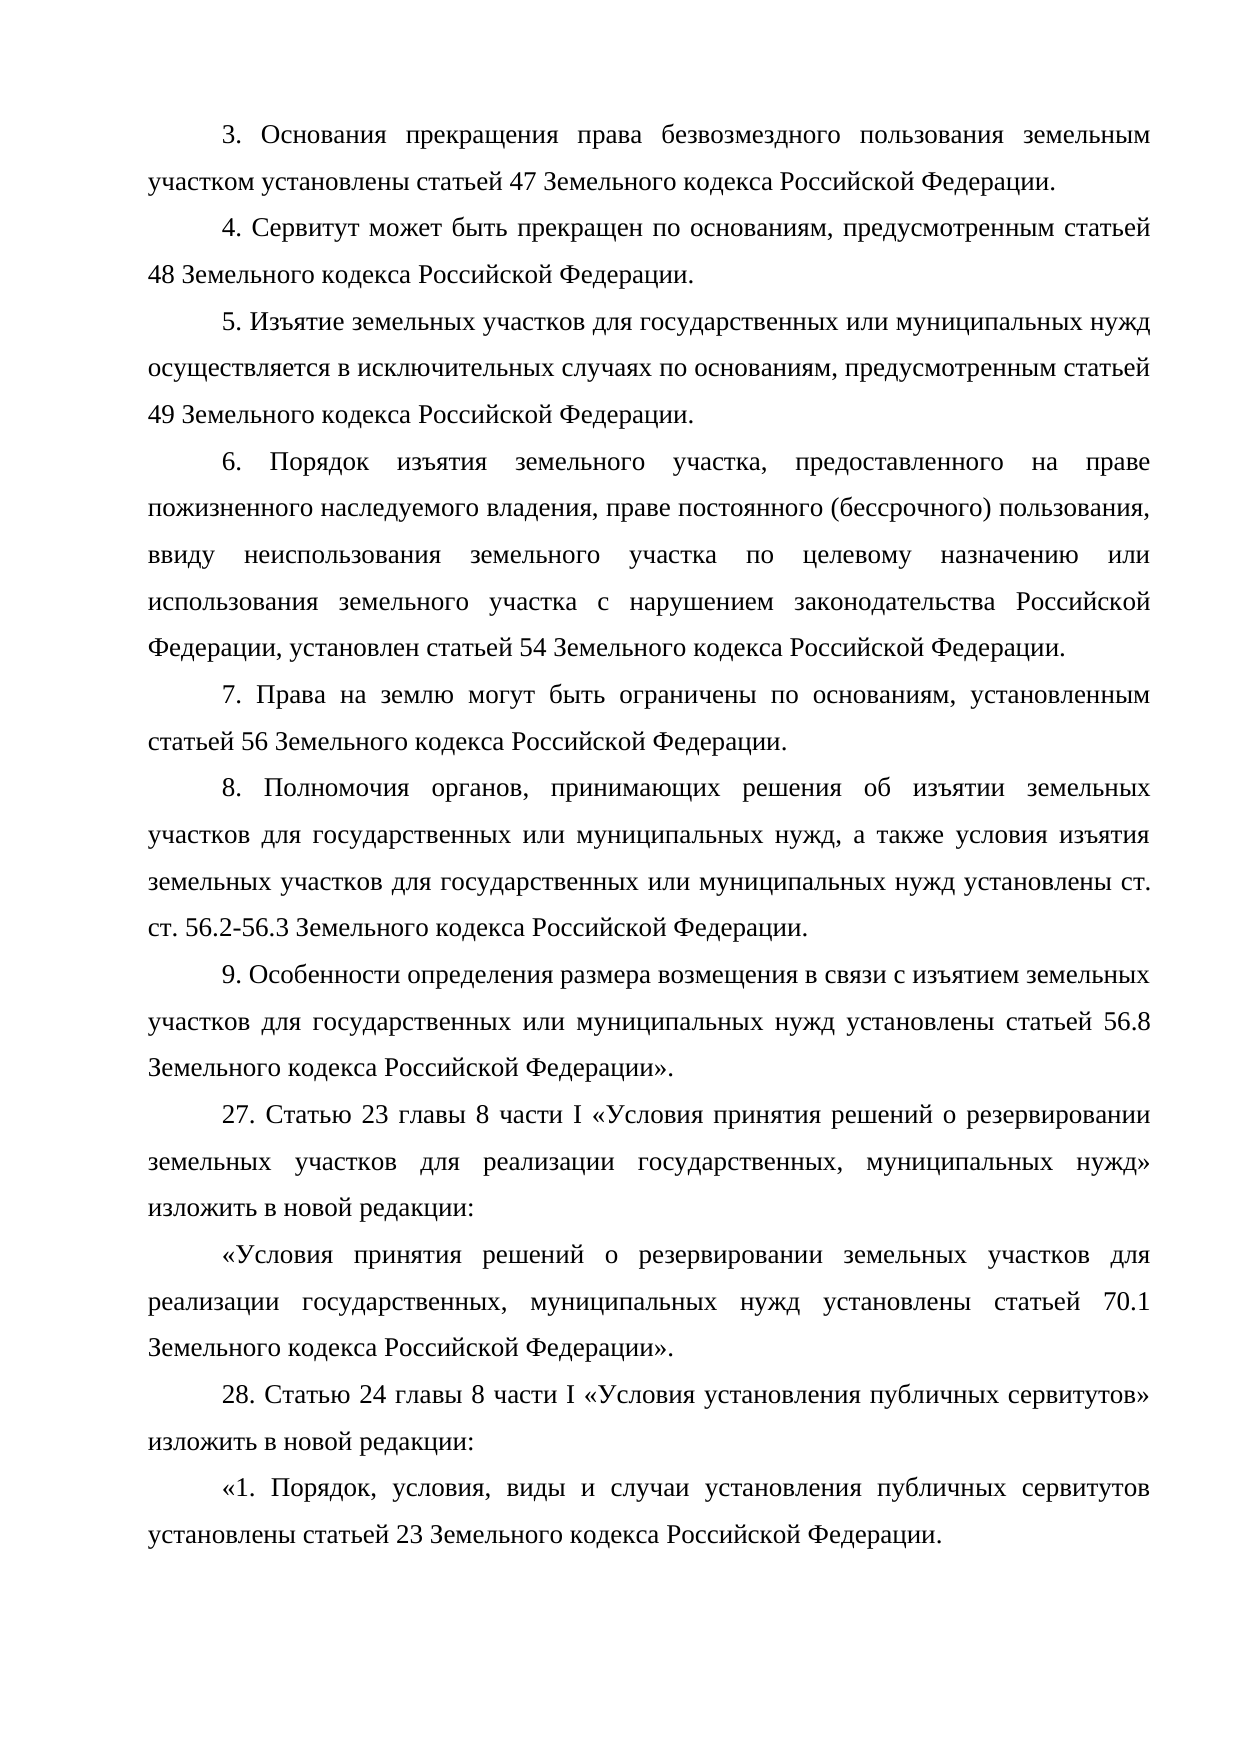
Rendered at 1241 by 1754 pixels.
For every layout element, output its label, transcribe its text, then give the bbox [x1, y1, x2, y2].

text 5. Изъятие земельных участков для государственных или муниципальных нужд осуществляется в исключительных случаях по основаниям, предусмотренным статьей 49 Земельного кодекса Российской Федерации. [148, 305, 1152, 429]
text 3. Основания прекращения права безвозмездного пользования земельным участком установлены статьей 47 Земельного кодекса Российской Федерации. [148, 118, 1152, 196]
text 28. Статью 24 главы 8 части I «Условия установления публичных сервитутов» изложить в новой редакции: [148, 1378, 1152, 1456]
text 8. Полномочия органов, принимающих решения об изъятии земельных участков для государственных или муниципальных нужд, а также условия изъятия земельных участков для государственных или муниципальных нужд установлены ст. ст. 56.2-56.3 Земельного кодекса Российской Федерации. [148, 771, 1152, 943]
text 4. Сервитут может быть прекращен по основаниям, предусмотренным статьей 48 Земельного кодекса Российской Федерации. [148, 211, 1152, 289]
text 7. Права на землю могут быть ограничены по основаниям, установленным статьей 56 Земельного кодекса Российской Федерации. [148, 678, 1152, 756]
text 6. Порядок изъятия земельного участка, предоставленного на праве пожизненного наследуемого владения, праве постоянного (бессрочного) пользования, ввиду неиспользования земельного участка по целевому назначению или использования земельного участка с нарушением законодательства Российской Федерации, установлен статьей 54 Земельного кодекса Российской Федерации. [148, 445, 1152, 663]
text 9. Особенности определения размера возмещения в связи с изъятием земельных участков для государственных или муниципальных нужд установлены статьей 56.8 Земельного кодекса Российской Федерации». [148, 958, 1152, 1083]
text «Условия принятия решений о резервировании земельных участков для реализации государственных, муниципальных нужд установлены статьей 70.1 Земельного кодекса Российской Федерации». [148, 1238, 1152, 1363]
text «1. Порядок, условия, виды и случаи установления публичных сервитутов установлены статьей 23 Земельного кодекса Российской Федерации. [148, 1471, 1152, 1549]
text 27. Статью 23 главы 8 части I «Условия принятия решений о резервировании земельных участков для реализации государственных, муниципальных нужд» изложить в новой редакции: [148, 1098, 1152, 1223]
